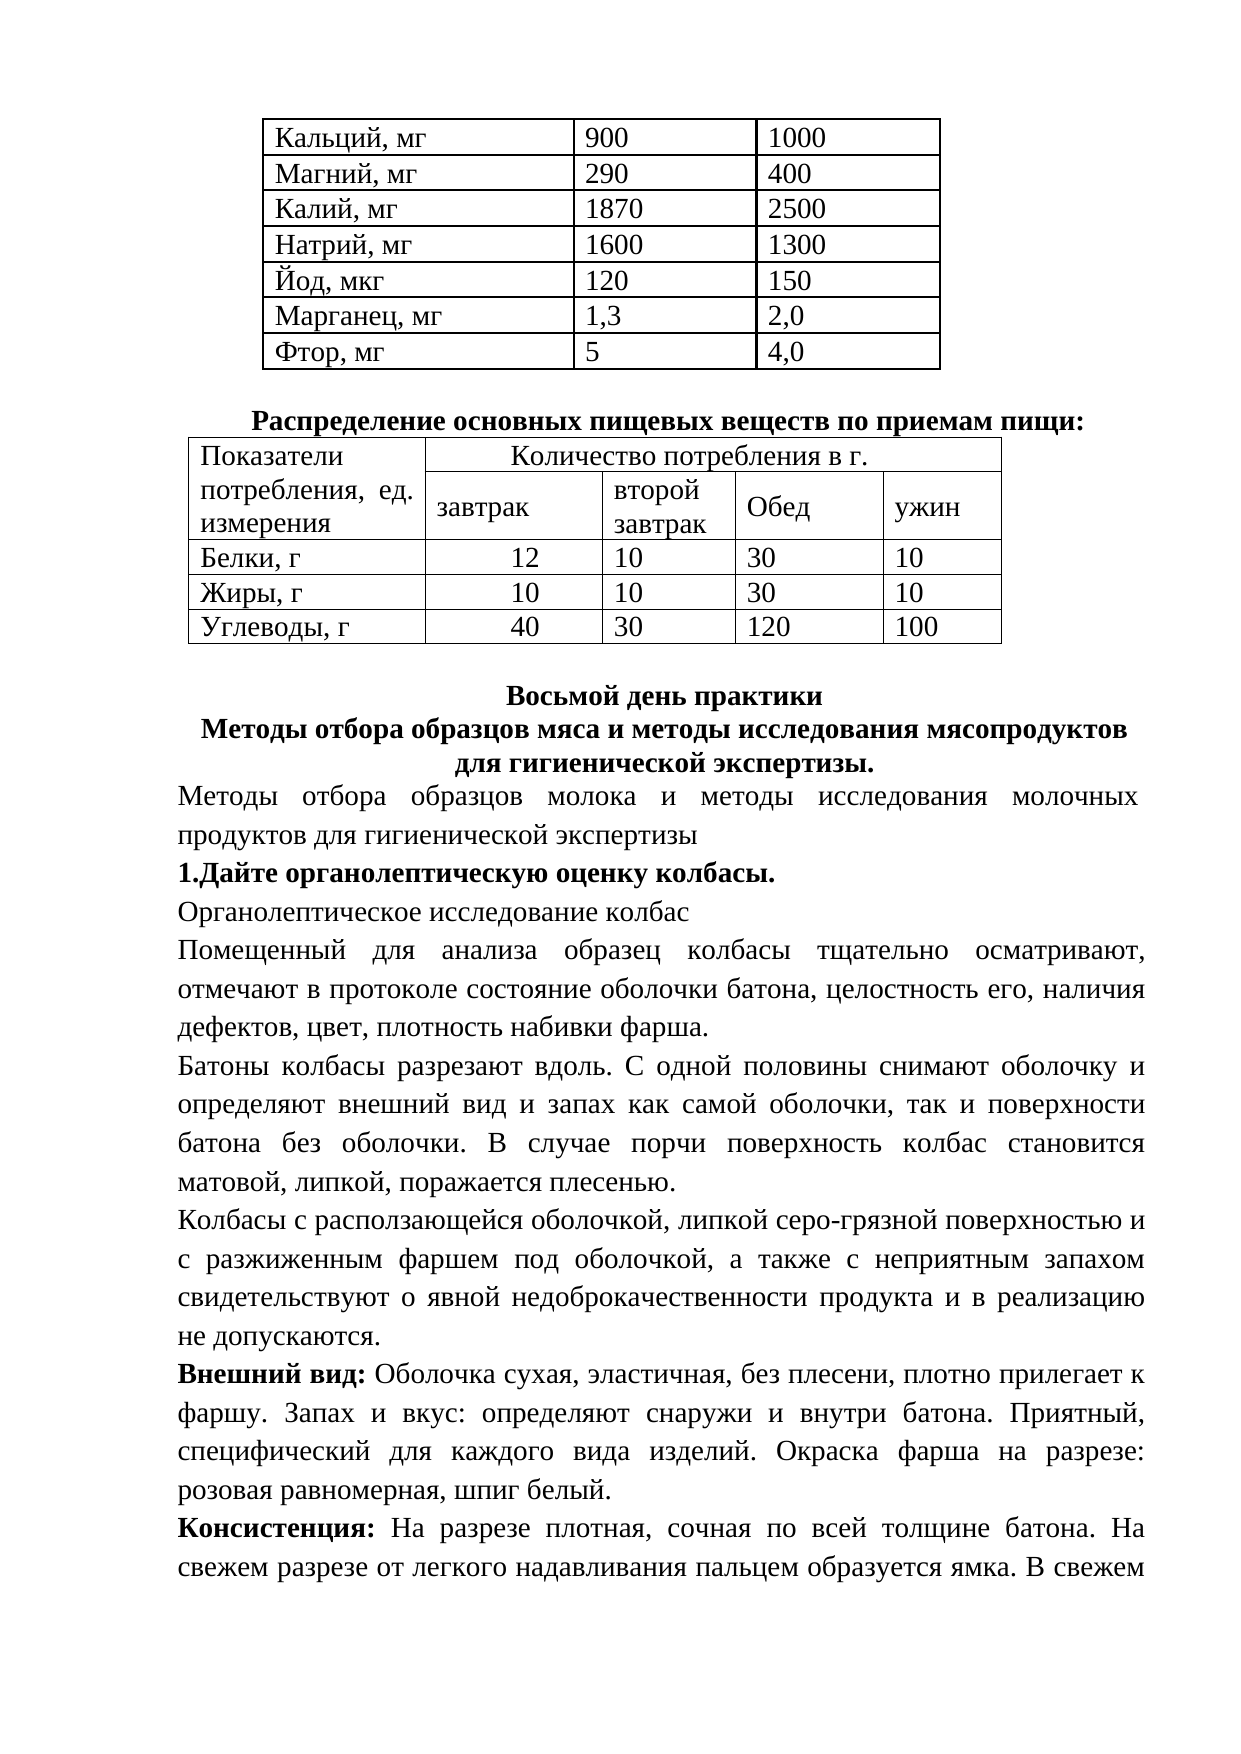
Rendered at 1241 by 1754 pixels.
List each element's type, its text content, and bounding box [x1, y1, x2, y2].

table_cell 290 [575, 156, 755, 189]
table_cell 10 [884, 540, 1001, 574]
table_cell 12 [426, 540, 602, 574]
table_cell второй завтрак [603, 472, 735, 539]
table_header Показатели потребления, ед. измерения [189, 438, 425, 539]
table_cell 2500 [758, 191, 939, 225]
table_cell 30 [736, 540, 883, 574]
table_cell 1000 [758, 120, 939, 154]
text Органолептическое исследование колбас [177, 894, 1146, 927]
table_cell Магний, мг [264, 156, 573, 189]
table_cell Белки, г [189, 540, 425, 574]
table_cell 100 [884, 610, 1001, 643]
text Колбасы с расползающейся оболочкой, липкой серо-грязной поверхностью и с разжиженным фаршем под оболочкой, а также с неприятным запахом свидетельствуют о явной недоброкачественности продукта и в реализацию не допускаются. [177, 1202, 1146, 1351]
table_cell Калий, мг [264, 191, 573, 225]
text 1.Дайте органолептическую оценку колбасы. [177, 855, 1146, 889]
table_cell Фтор, мг [264, 334, 573, 367]
table_cell 2,0 [758, 298, 939, 332]
table_cell 10 [426, 575, 602, 608]
table_cell Марганец, мг [264, 298, 573, 332]
table_cell 150 [758, 263, 939, 296]
text Батоны колбасы разрезают вдоль. С одной половины снимают оболочку и определяют внешний вид и запах как самой оболочки, так и поверхности батона без оболочки. В случае порчи поверхность колбас становится матовой, липкой, поражается плесенью. [177, 1048, 1146, 1197]
table_cell 30 [736, 575, 883, 608]
table_cell 1870 [575, 191, 755, 225]
table_cell 900 [575, 120, 755, 154]
table_cell Натрий, мг [264, 227, 573, 261]
table_header Количество потребления в г. [426, 438, 1001, 471]
table_cell 30 [603, 610, 735, 643]
table_cell Йод, мкг [264, 263, 573, 296]
table_cell ужин [884, 472, 1001, 539]
table_cell завтрак [426, 472, 602, 539]
table_cell Углеводы, г [189, 610, 425, 643]
table_cell Обед [736, 472, 883, 539]
text Восьмой день практики [177, 678, 1152, 711]
table_cell Кальций, мг [264, 120, 573, 154]
table_cell 10 [603, 575, 735, 608]
table_cell 5 [575, 334, 755, 367]
text Методы отбора образцов молока и методы исследования молочных продуктов для гигиенической экспертизы [177, 778, 1139, 850]
table_cell 1,3 [575, 298, 755, 332]
table_cell 120 [575, 263, 755, 296]
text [177, 1511, 1146, 1583]
table_cell Жиры, г [189, 575, 425, 608]
table_cell 1300 [758, 227, 939, 261]
text Методы отбора образцов мяса и методы исследования мясопродуктов для гигиенической экспертизы. [177, 711, 1152, 778]
text Распределение основных пищевых веществ по приемам пищи: [177, 403, 1152, 437]
table_cell 10 [884, 575, 1001, 608]
text Внешний вид: Оболочка сухая, эластичная, без плесени, плотно прилегает к фаршу. Запах и вкус: определяют снаружи и внутри батона. Приятный, специфический для каждого вида изделий. Окраска фарша на разрезе: розовая равномерная, шпиг белый. [177, 1356, 1146, 1506]
table_cell 40 [426, 610, 602, 643]
table_cell 10 [603, 540, 735, 574]
table_cell 1600 [575, 227, 755, 261]
table_cell 4,0 [758, 334, 939, 367]
table_cell 400 [758, 156, 939, 189]
table_cell 120 [736, 610, 883, 643]
text Помещенный для анализа образец колбасы тщательно осматривают, отмечают в протоколе состояние оболочки батона, целостность его, наличия дефектов, цвет, плотность набивки фарша. [177, 932, 1146, 1043]
